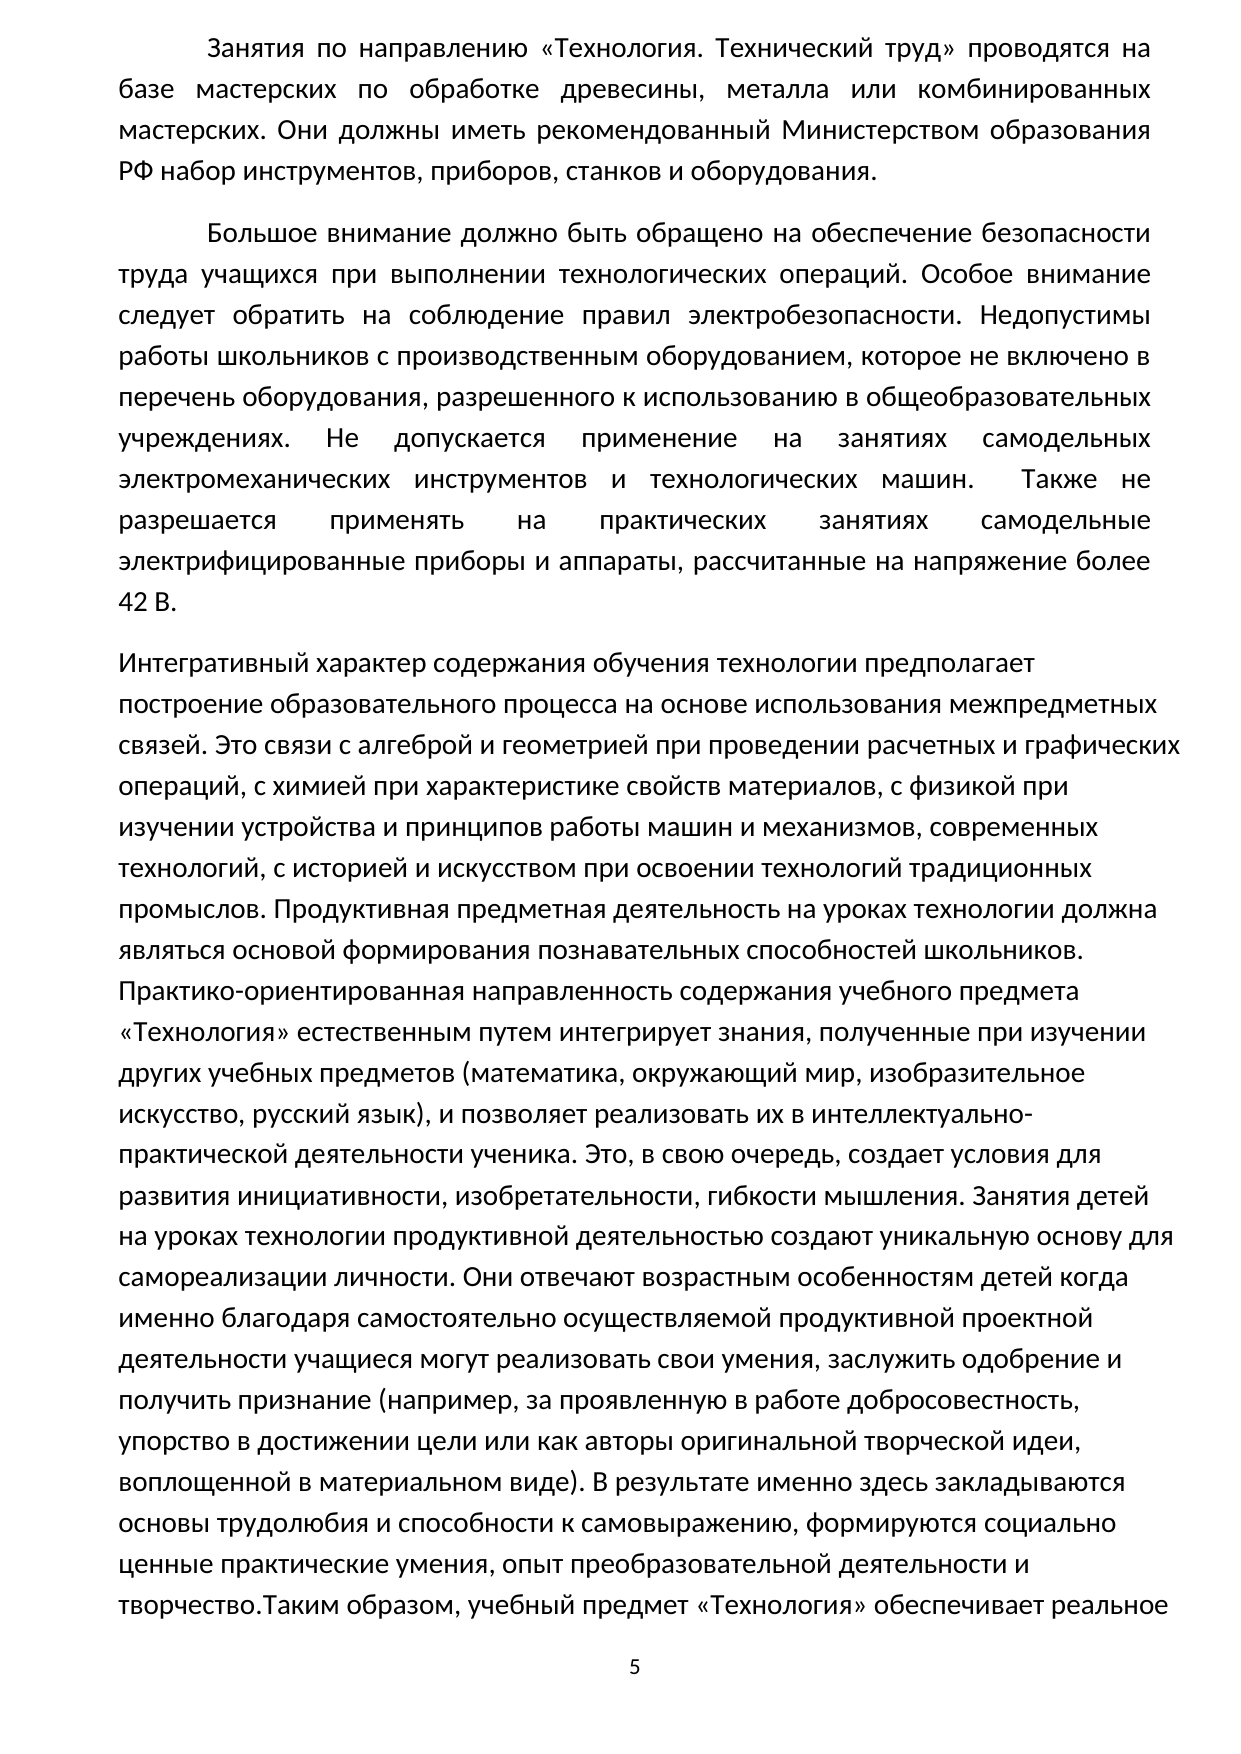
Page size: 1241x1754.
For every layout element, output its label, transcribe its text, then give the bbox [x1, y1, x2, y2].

text Занятия по направлению «Технология. Технический труд» проводятся на базе мастерских по обработке древесины, металла или комбинированных мастерских. Они должны иметь рекомендованный Министерством образования РФ набор инструментов, приборов, станков и оборудования. [118, 29, 1152, 188]
text Большое внимание должно быть обращено на обеспечение безопасности труда учащихся при выполнении технологических операций. Особое внимание следует обратить на соблюдение правил электробезопасности. Недопустимы работы школьников с производственным оборудованием, которое не включено в перечень оборудования, разрешенного к использованию в общеобразовательных учреждениях. Не допускается применение на занятиях самодельных электромеханических инструментов и технологических машин. Также не разрешается применять на практических занятиях самодельные электрифицированные приборы и аппараты, рассчитанные на напряжение более 42 В. [118, 214, 1152, 618]
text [118, 644, 1181, 1622]
